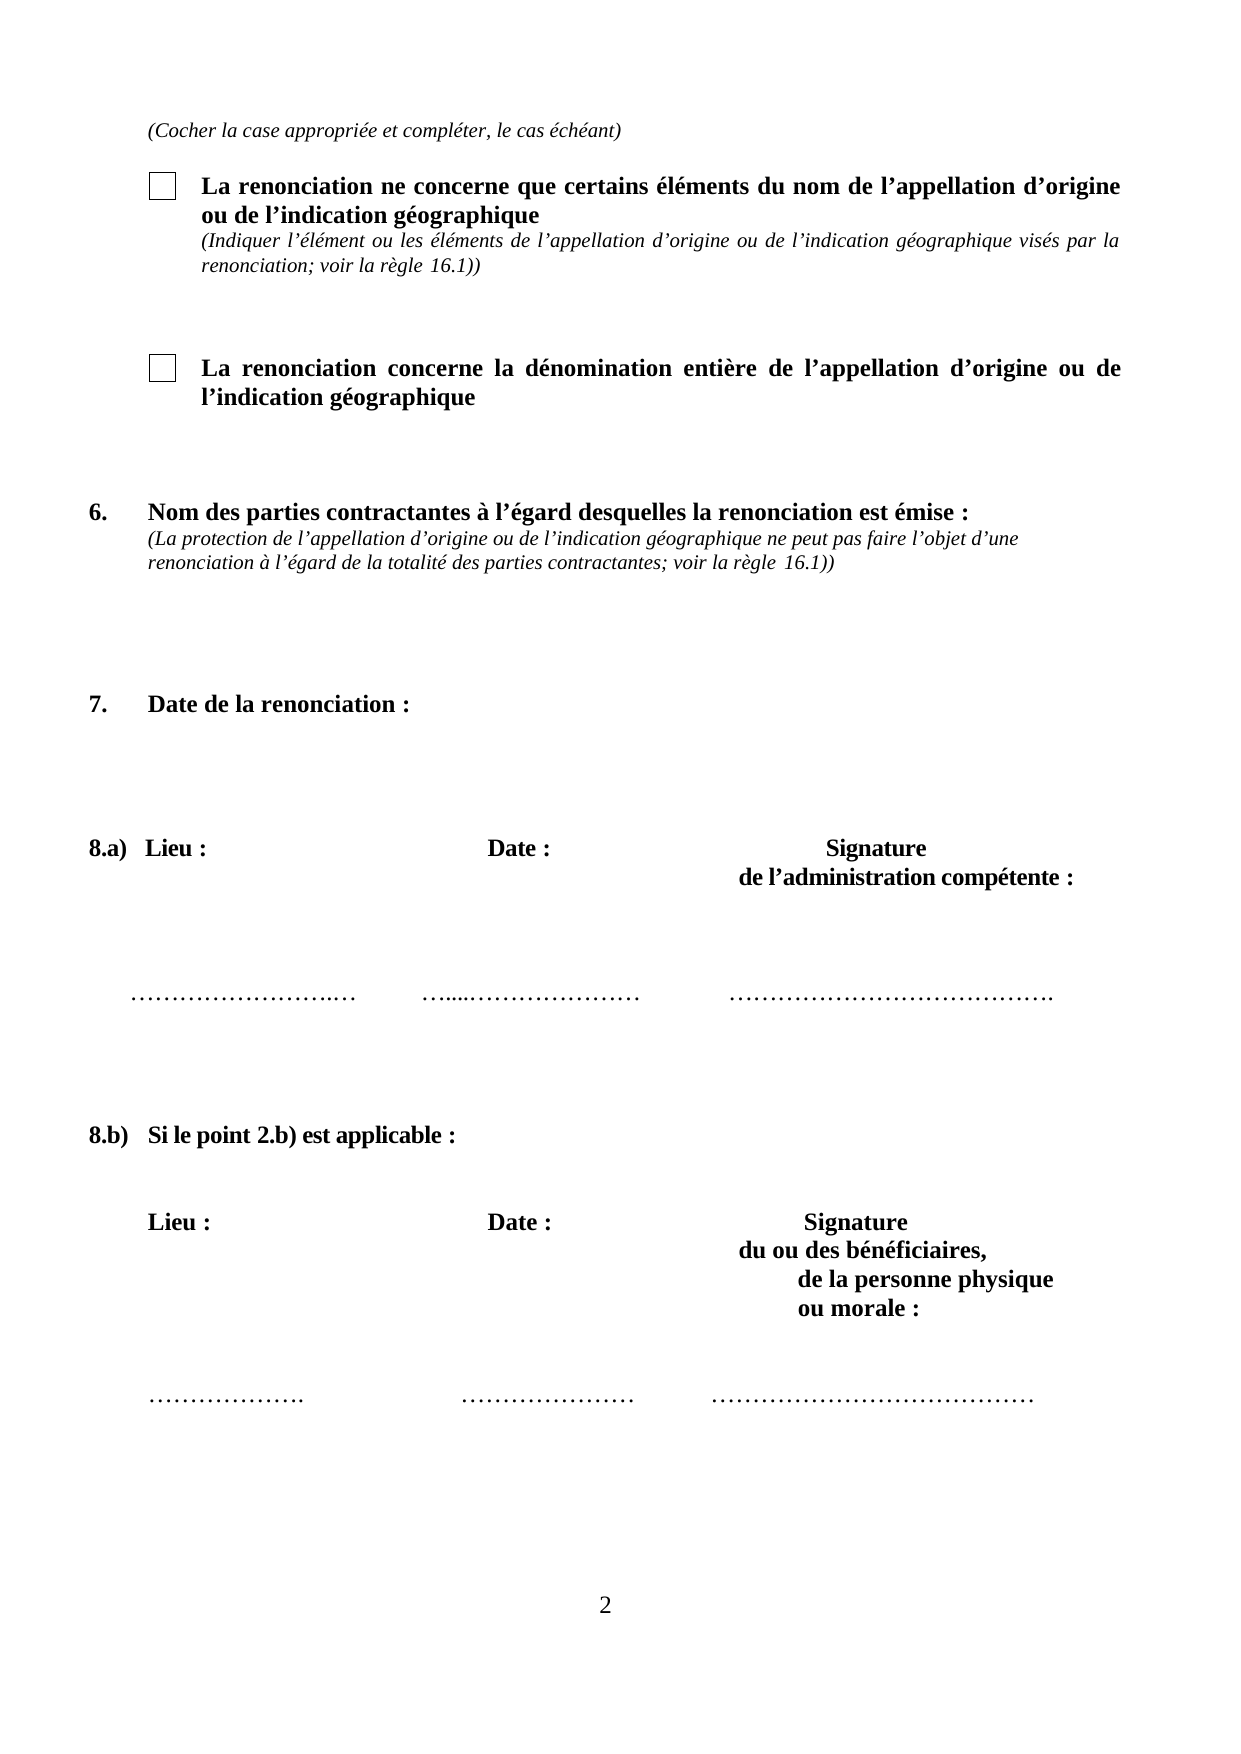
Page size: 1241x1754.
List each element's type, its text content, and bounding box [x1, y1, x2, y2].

text de la personne physique [673, 1264, 1122, 1293]
text La renonciation concerne la dénomination entière de l’appellation d’origine ou de l’indication géographique [148, 353, 1122, 411]
text 6. Nom des parties contractantes à l’égard desquelles la renonciation est émise : [89, 497, 1122, 526]
text de l’administration compétente : [89, 862, 1122, 890]
text ………………. ………………… ………………………………… [148, 1379, 1122, 1408]
text du ou des bénéficiaires, [89, 1235, 1122, 1264]
text 8.a) Lieu : Date : Signature [89, 833, 1122, 862]
text 8.b) Si le point 2.b) est applicable : [89, 1120, 1122, 1149]
text 7. Date de la renonciation : [89, 689, 1122, 718]
text (Cocher la case appropriée et compléter, le cas échéant) [148, 118, 1122, 142]
text (Indiquer l’élément ou les éléments de l’appellation d’origine ou de l’indication géographique visés par la renonciation; voir la règle 16.1)) [201, 228, 1122, 277]
text (La protection de l’appellation d’origine ou de l’indication géographique ne peut pas faire l’objet d’une renonciation à l’égard de la totalité des parties contractantes; voir la règle 16.1)) [148, 526, 1122, 574]
text La renonciation ne concerne que certains éléments du nom de l’appellation d’origine ou de l’indication géographique [148, 171, 1122, 228]
text …………………….… …....………………… …………………………………. [89, 977, 1122, 1005]
text ou morale : [673, 1293, 1122, 1322]
text Lieu : Date : Signature [89, 1207, 1122, 1235]
